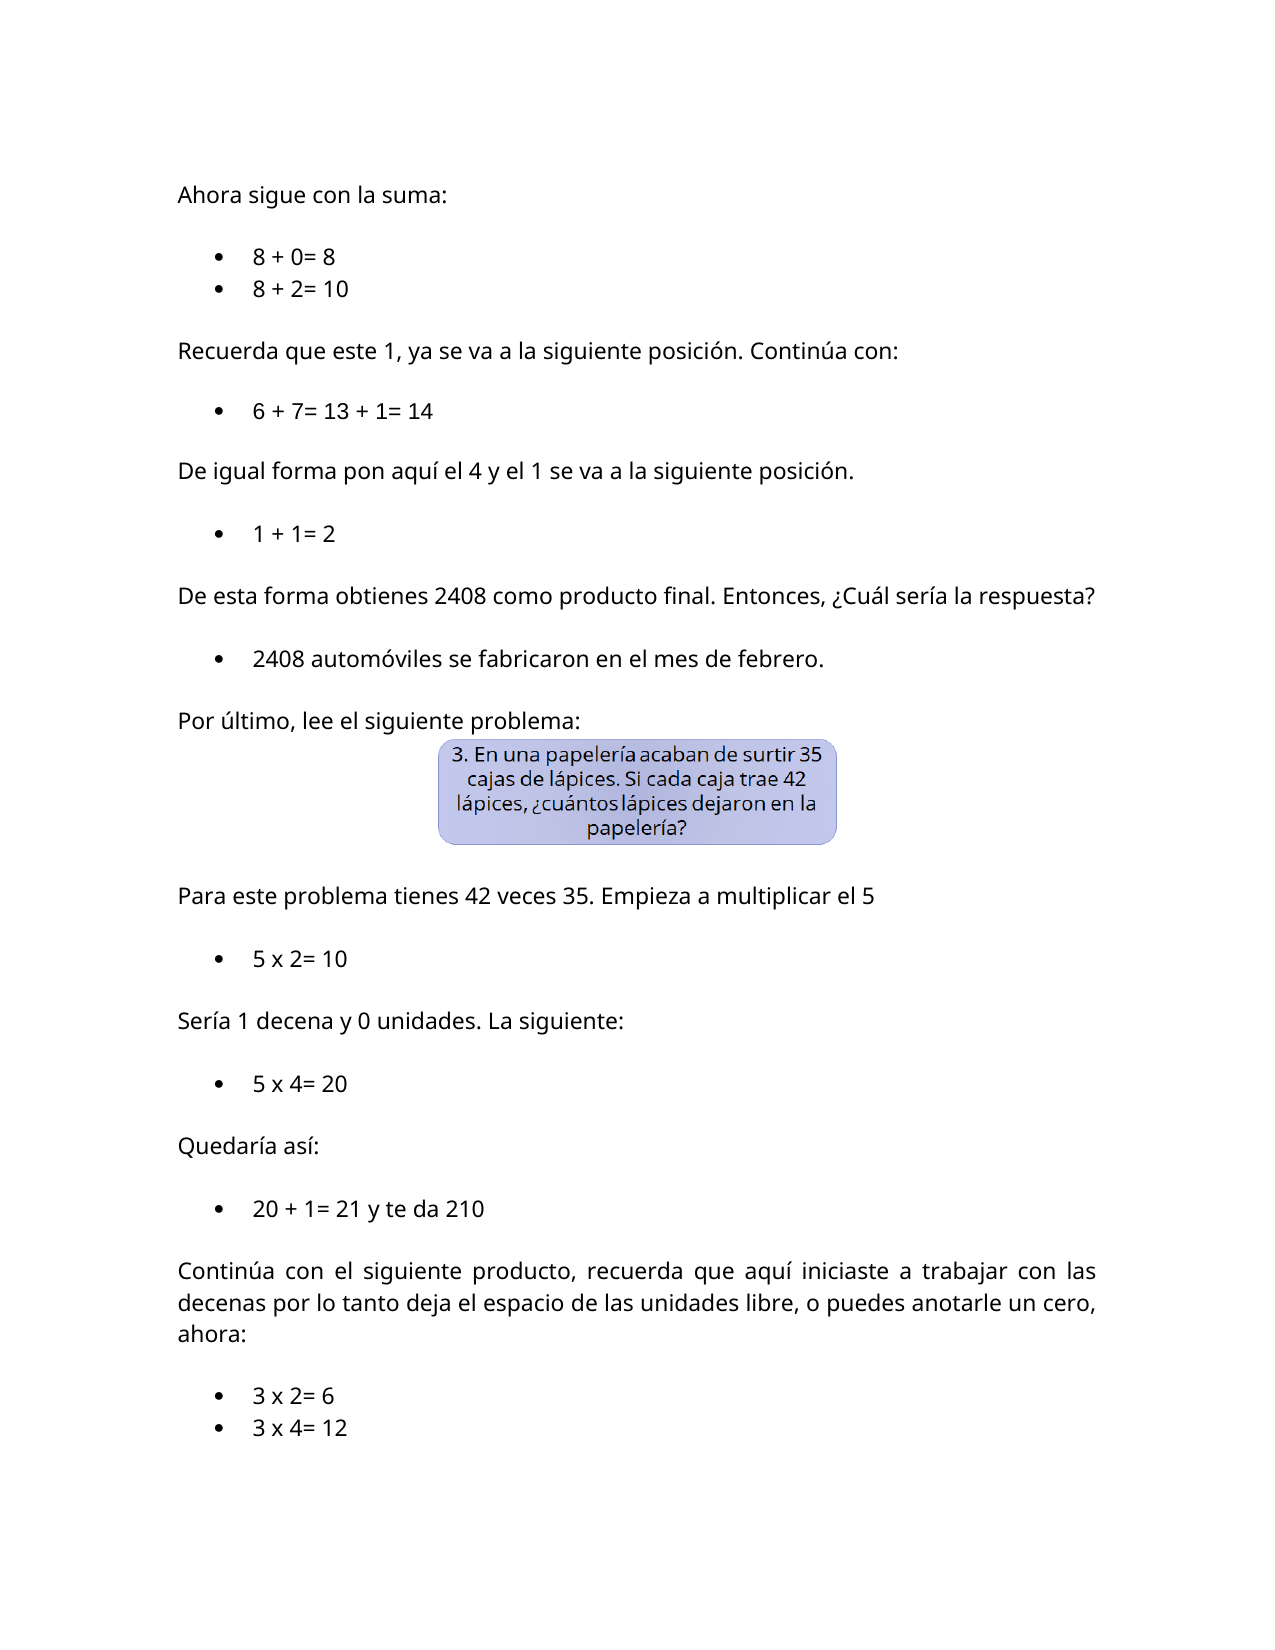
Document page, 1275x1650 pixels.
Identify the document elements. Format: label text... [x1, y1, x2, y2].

list 5 x 2= 10 [215, 943, 1098, 974]
text Por último, lee el siguiente problema: [177, 705, 1098, 736]
list 5 x 4= 20 [215, 1068, 1098, 1099]
list 20 + 1= 21 y te da 210 [215, 1193, 1098, 1224]
list 2408 automóviles se fabricaron en el mes de febrero. [215, 643, 1098, 674]
list 3 x 4= 12 [215, 1411, 1098, 1443]
list 8 + 0= 8 [215, 241, 1098, 273]
text Ahora sigue con la suma: [177, 179, 1098, 210]
text Sería 1 decena y 0 unidades. La siguiente: [177, 1005, 1098, 1036]
text Recuerda que este 1, ya se va a la siguiente posición. Continúa con: [177, 335, 1098, 366]
picture [436, 736, 839, 849]
list 3 x 2= 6 [215, 1380, 1098, 1411]
text De igual forma pon aquí el 4 y el 1 se va a la siguiente posición. [177, 455, 1098, 486]
text Continúa con el siguiente producto, recuerda que aquí iniciaste a trabajar con las decenas por lo tanto deja el espacio de las unidades libre, o puedes anotarle un cero, ahora: [177, 1255, 1098, 1349]
list 6 + 7= 13 + 1= 14 [215, 398, 1098, 424]
text Quedaría así: [177, 1130, 1098, 1161]
list 1 + 1= 2 [215, 518, 1098, 549]
text De esta forma obtienes 2408 como producto final. Entonces, ¿Cuál sería la respuesta? [177, 580, 1098, 611]
text Para este problema tienes 42 veces 35. Empieza a multiplicar el 5 [177, 880, 1098, 911]
list 8 + 2= 10 [215, 273, 1098, 304]
